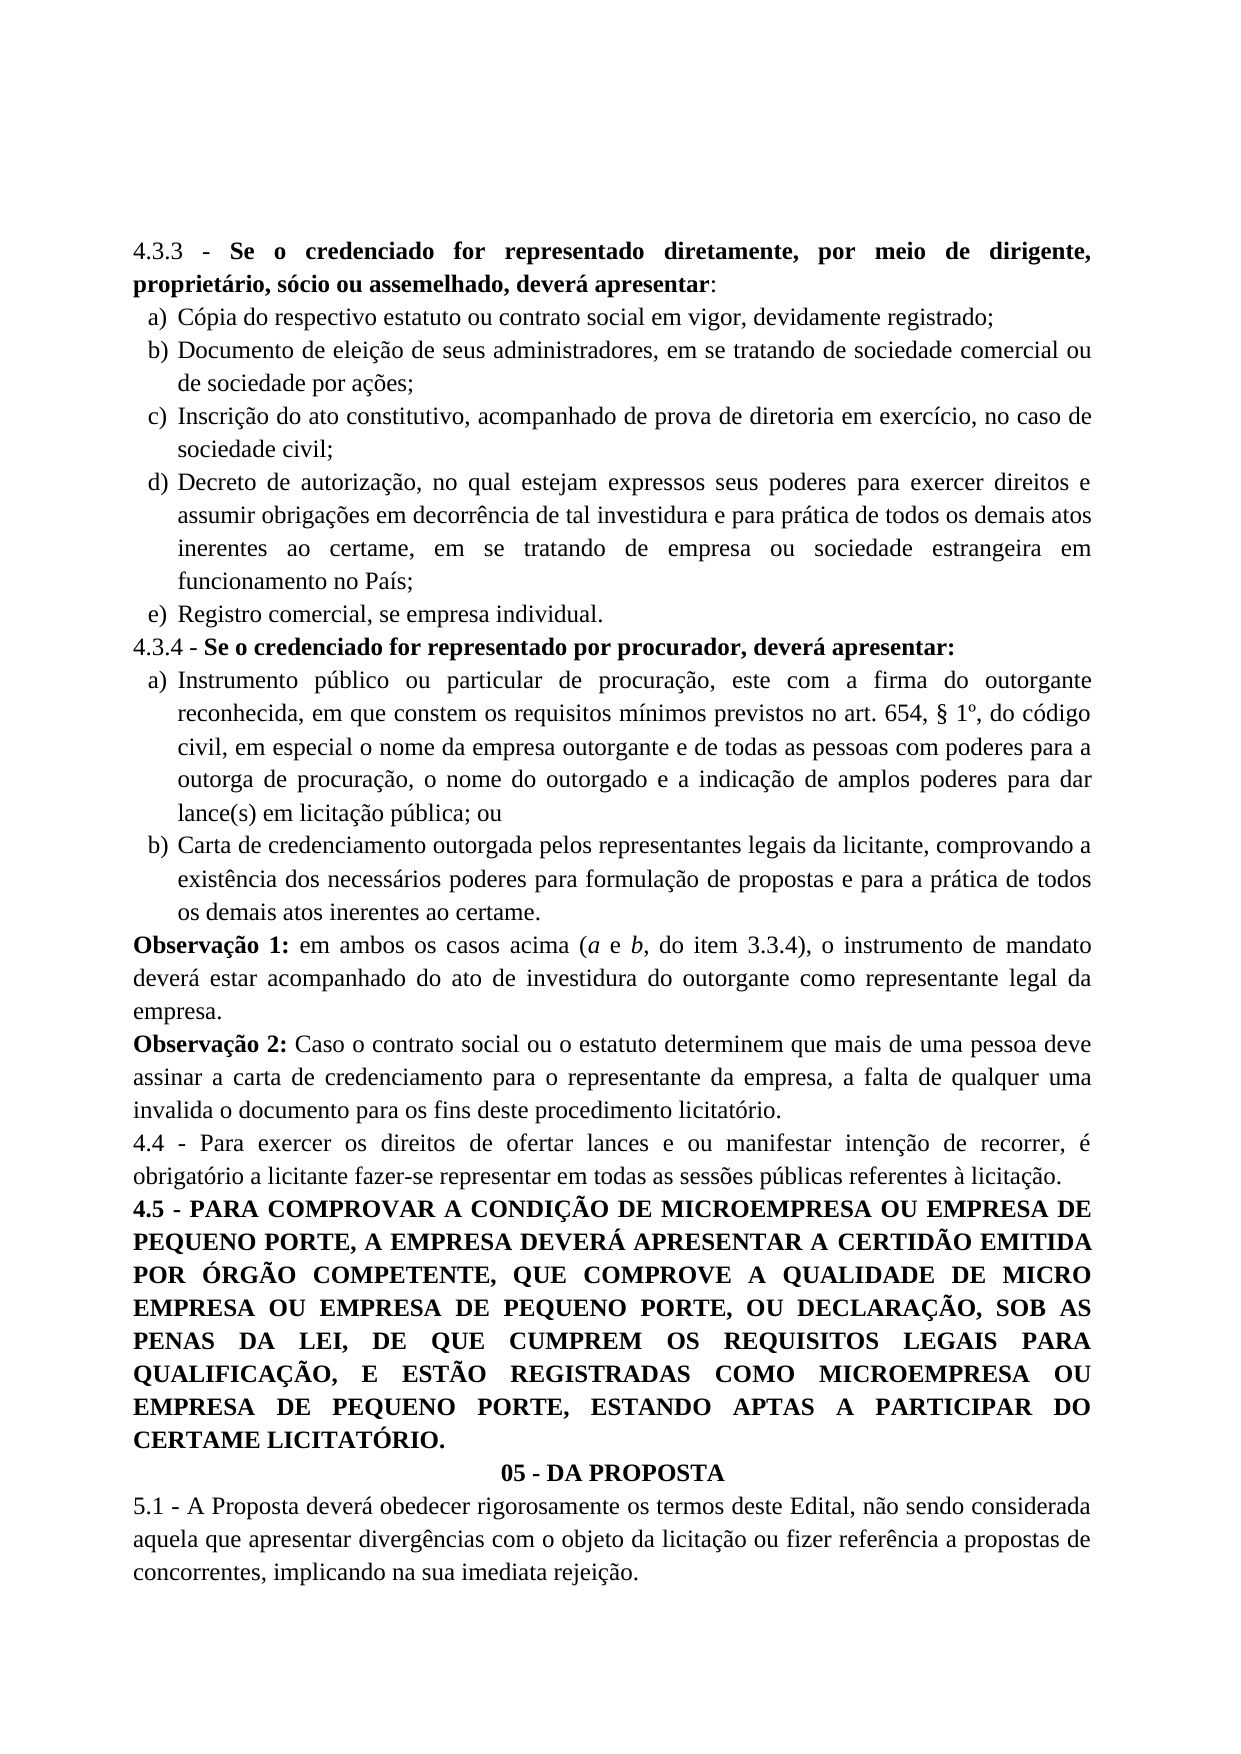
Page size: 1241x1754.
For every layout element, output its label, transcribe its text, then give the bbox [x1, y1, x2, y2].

text 4.4 - Para exercer os direitos de ofertar lances e ou manifestar intenção de recorrer, é obrigatório a licitante fazer-se representar em todas as sessões públicas referentes à licitação. [133, 1128, 1092, 1189]
list Inscrição do ato constitutivo, acompanhado de prova de diretoria em exercício, no caso de sociedade civil; [148, 401, 1092, 463]
list Decreto de autorização, no qual estejam expressos seus poderes para exercer direitos e assumir obrigações em decorrência de tal investidura e para prática de todos os demais atos inerentes ao certame, em se tratando de empresa ou sociedade estrangeira em funcionamento no País; [148, 467, 1092, 595]
list Documento de eleição de seus administradores, em se tratando de sociedade comercial ou de sociedade por ações; [148, 335, 1092, 397]
list Registro comercial, se empresa individual. [148, 599, 1092, 628]
text Observação 2: Caso o contrato social ou o estatuto determinem que mais de uma pessoa deve assinar a carta de credenciamento para o representante da empresa, a falta de qualquer uma invalida o documento para os fins deste procedimento licitatório. [133, 1029, 1092, 1123]
text 4.3.3 - Se o credenciado for representado diretamente, por meio de dirigente, proprietário, sócio ou assemelhado, deverá apresentar: [133, 236, 1092, 298]
list Instrumento público ou particular de procuração, este com a firma do outorgante reconhecida, em que constem os requisitos mínimos previstos no art. 654, § 1º, do código civil, em especial o nome da empresa outorgante e de todas as pessoas com poderes para a outorga de procuração, o nome do outorgado e a indicação de amplos poderes para dar lance(s) em licitação pública; ou [148, 666, 1092, 826]
text 4.3.4 - Se o credenciado for representado por procurador, deverá apresentar: [133, 632, 1092, 661]
text Observação 1: em ambos os casos acima (a e b, do item 3.3.4), o instrumento de mandato deverá estar acompanhado do ato de investidura do outorgante como representante legal da empresa. [133, 930, 1092, 1024]
list Carta de credenciamento outorgada pelos representantes legais da licitante, comprovando a existência dos necessários poderes para formulação de propostas e para a prática de todos os demais atos inerentes ao certame. [148, 831, 1092, 925]
list Cópia do respectivo estatuto ou contrato social em vigor, devidamente registrado; [148, 302, 1092, 331]
text 4.5 - PARA COMPROVAR A CONDIÇÃO DE MICROEMPRESA OU EMPRESA DE PEQUENO PORTE, A EMPRESA DEVERÁ APRESENTAR A CERTIDÃO EMITIDA POR ÓRGÃO COMPETENTE, QUE COMPROVE A QUALIDADE DE MICRO EMPRESA OU EMPRESA DE PEQUENO PORTE, OU DECLARAÇÃO, SOB AS PENAS DA LEI, DE QUE CUMPREM OS REQUISITOS LEGAIS PARA QUALIFICAÇÃO, E ESTÃO REGISTRADAS COMO MICROEMPRESA OU EMPRESA DE PEQUENO PORTE, ESTANDO APTAS A PARTICIPAR DO CERTAME LICITATÓRIO. [133, 1194, 1092, 1454]
text 5.1 - A Proposta deverá obedecer rigorosamente os termos deste Edital, não sendo considerada aquela que apresentar divergências com o objeto da licitação ou fizer referência a propostas de concorrentes, implicando na sua imediata rejeição. [133, 1491, 1092, 1586]
text 05 - DA PROPOSTA [133, 1458, 1092, 1487]
